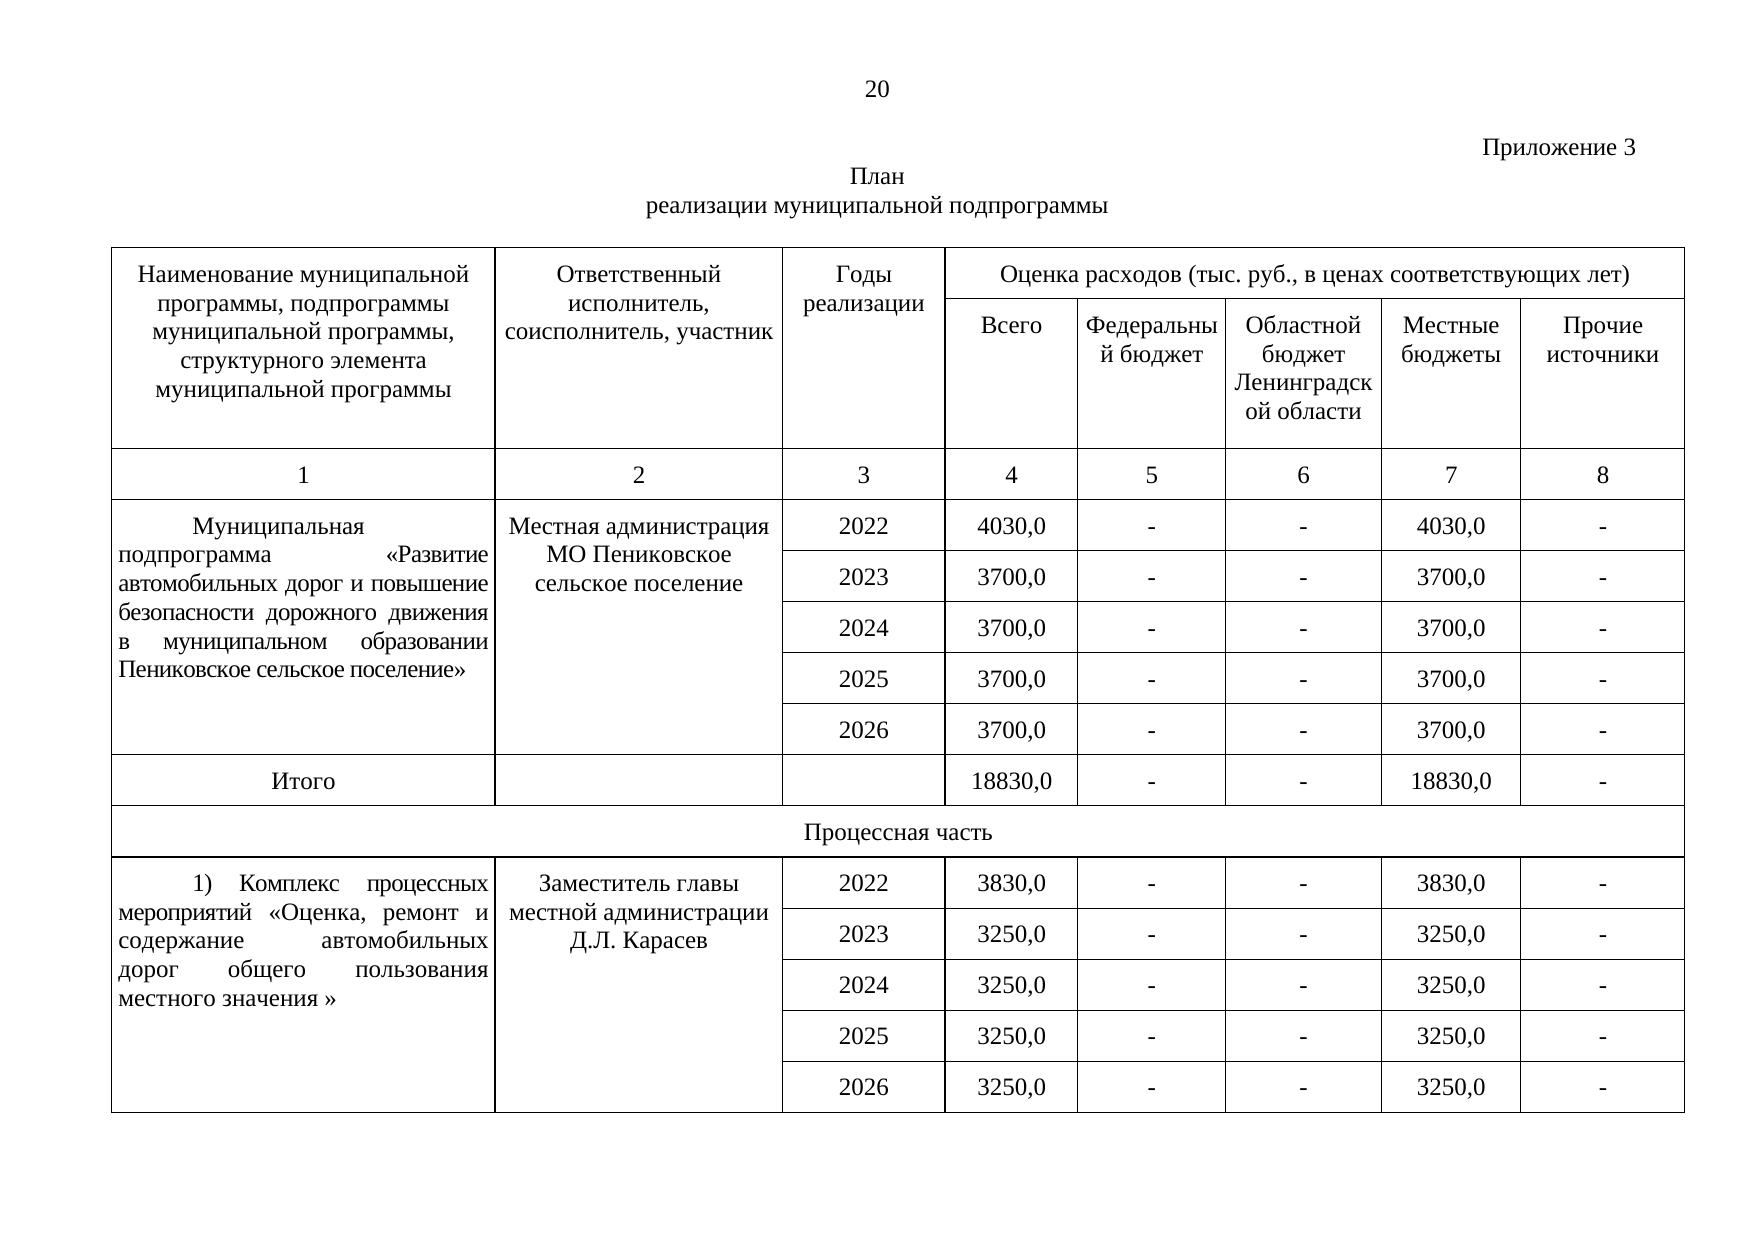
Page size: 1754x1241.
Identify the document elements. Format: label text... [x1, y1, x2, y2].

table_cell 3 [783, 449, 944, 499]
table_cell - [1226, 551, 1381, 601]
table_cell 18830,0 [1382, 755, 1520, 805]
table_cell - [1226, 653, 1381, 703]
table_cell - [1226, 960, 1381, 1009]
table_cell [496, 858, 782, 1112]
table_header Годы реализации [783, 248, 944, 448]
table_cell 3250,0 [946, 960, 1077, 1009]
table_cell 2 [496, 449, 782, 499]
table_cell - [1078, 755, 1225, 805]
table_cell - [1521, 602, 1684, 652]
table_cell [496, 755, 782, 805]
table_cell - [1521, 909, 1684, 958]
table_cell 3700,0 [946, 704, 1077, 754]
table_cell 2022 [783, 500, 944, 550]
table_cell - [1521, 704, 1684, 754]
table_cell - [1521, 755, 1684, 805]
table_cell - [1078, 500, 1225, 550]
table_cell Местные бюджеты [1382, 299, 1520, 448]
table_cell 2023 [783, 551, 944, 601]
table_cell - [1078, 602, 1225, 652]
table_cell 18830,0 [946, 755, 1077, 805]
table_cell - [1078, 1062, 1225, 1112]
table_cell - [1226, 500, 1381, 550]
table_cell 1) Комплекс процессных мероприятий «Оценка, ремонт и содержание автомобильных дорог общего пользования местного значения » [112, 858, 494, 1112]
table_cell Итого [112, 755, 494, 805]
table_cell - [1226, 602, 1381, 652]
table_cell 3250,0 [946, 1011, 1077, 1061]
table_cell 2022 [783, 858, 944, 907]
table_cell - [1078, 858, 1225, 907]
table_cell 4030,0 [1382, 500, 1520, 550]
table_cell 7 [1382, 449, 1520, 499]
table_cell - [1521, 551, 1684, 601]
table_header Наименование муниципальной программы, подпрограммы муниципальной программы, структурного элемента муниципальной программы [112, 248, 494, 448]
table_cell 3830,0 [946, 858, 1077, 907]
table_cell - [1078, 909, 1225, 958]
table_cell - [1226, 755, 1381, 805]
text реализации муниципальной подпрограммы [118, 190, 1636, 218]
table_cell 3250,0 [1382, 960, 1520, 1009]
table_cell - [1078, 1011, 1225, 1061]
table_cell Федеральный бюджет [1078, 299, 1225, 448]
table_cell 3250,0 [1382, 1011, 1520, 1061]
table_cell 3700,0 [1382, 704, 1520, 754]
table_cell 3700,0 [1382, 551, 1520, 601]
table_cell [783, 755, 944, 805]
table_cell - [1521, 960, 1684, 1009]
table_cell - [1226, 909, 1381, 958]
table_header Ответственный исполнитель, соисполнитель, участник [496, 248, 782, 448]
table_cell 2025 [783, 1011, 944, 1061]
table_cell Процессная часть [112, 806, 1684, 856]
table_cell 2026 [783, 1062, 944, 1112]
table_cell - [1078, 551, 1225, 601]
table_cell - [1226, 704, 1381, 754]
table_cell 1 [112, 449, 494, 499]
table_cell Прочие источники [1521, 299, 1684, 448]
table_cell - [1521, 1062, 1684, 1112]
table_cell 4 [946, 449, 1077, 499]
table_cell 2025 [783, 653, 944, 703]
text Приложение 3 [118, 132, 1636, 161]
table_cell - [1078, 653, 1225, 703]
table_cell 2024 [783, 960, 944, 1009]
table_cell 3700,0 [946, 602, 1077, 652]
table_cell Муниципальная подпрограмма «Развитие автомобильных дорог и повышение безопасности дорожного движения в муниципальном образовании Пениковское сельское поселение» [112, 500, 494, 754]
table_cell - [1078, 704, 1225, 754]
table_header Оценка расходов (тыс. руб., в ценах соответствующих лет) [946, 248, 1684, 298]
table_cell - [1226, 1011, 1381, 1061]
table_cell 3700,0 [946, 653, 1077, 703]
table_cell Областной бюджет Ленинградской области [1226, 299, 1381, 448]
table_cell Всего [946, 299, 1077, 448]
table_cell 3250,0 [1382, 1062, 1520, 1112]
table_cell - [1521, 858, 1684, 907]
table_cell - [1521, 1011, 1684, 1061]
table_cell - [1078, 960, 1225, 1009]
table_cell 3250,0 [1382, 909, 1520, 958]
table_cell - [1226, 858, 1381, 907]
table_cell 2024 [783, 602, 944, 652]
table_cell 5 [1078, 449, 1225, 499]
table_cell 3250,0 [946, 1062, 1077, 1112]
table_cell 2023 [783, 909, 944, 958]
table_cell - [1521, 500, 1684, 550]
table_cell 4030,0 [946, 500, 1077, 550]
table_cell 2026 [783, 704, 944, 754]
table_cell - [1226, 1062, 1381, 1112]
table_cell Местная администрация МО Пениковское сельское поселение [496, 500, 782, 754]
table_cell 3700,0 [946, 551, 1077, 601]
table_cell 3250,0 [946, 909, 1077, 958]
text План [118, 161, 1636, 190]
table_cell 3700,0 [1382, 602, 1520, 652]
table_cell 3830,0 [1382, 858, 1520, 907]
table_cell 8 [1521, 449, 1684, 499]
table_cell 6 [1226, 449, 1381, 499]
table_cell 3700,0 [1382, 653, 1520, 703]
table_cell - [1521, 653, 1684, 703]
